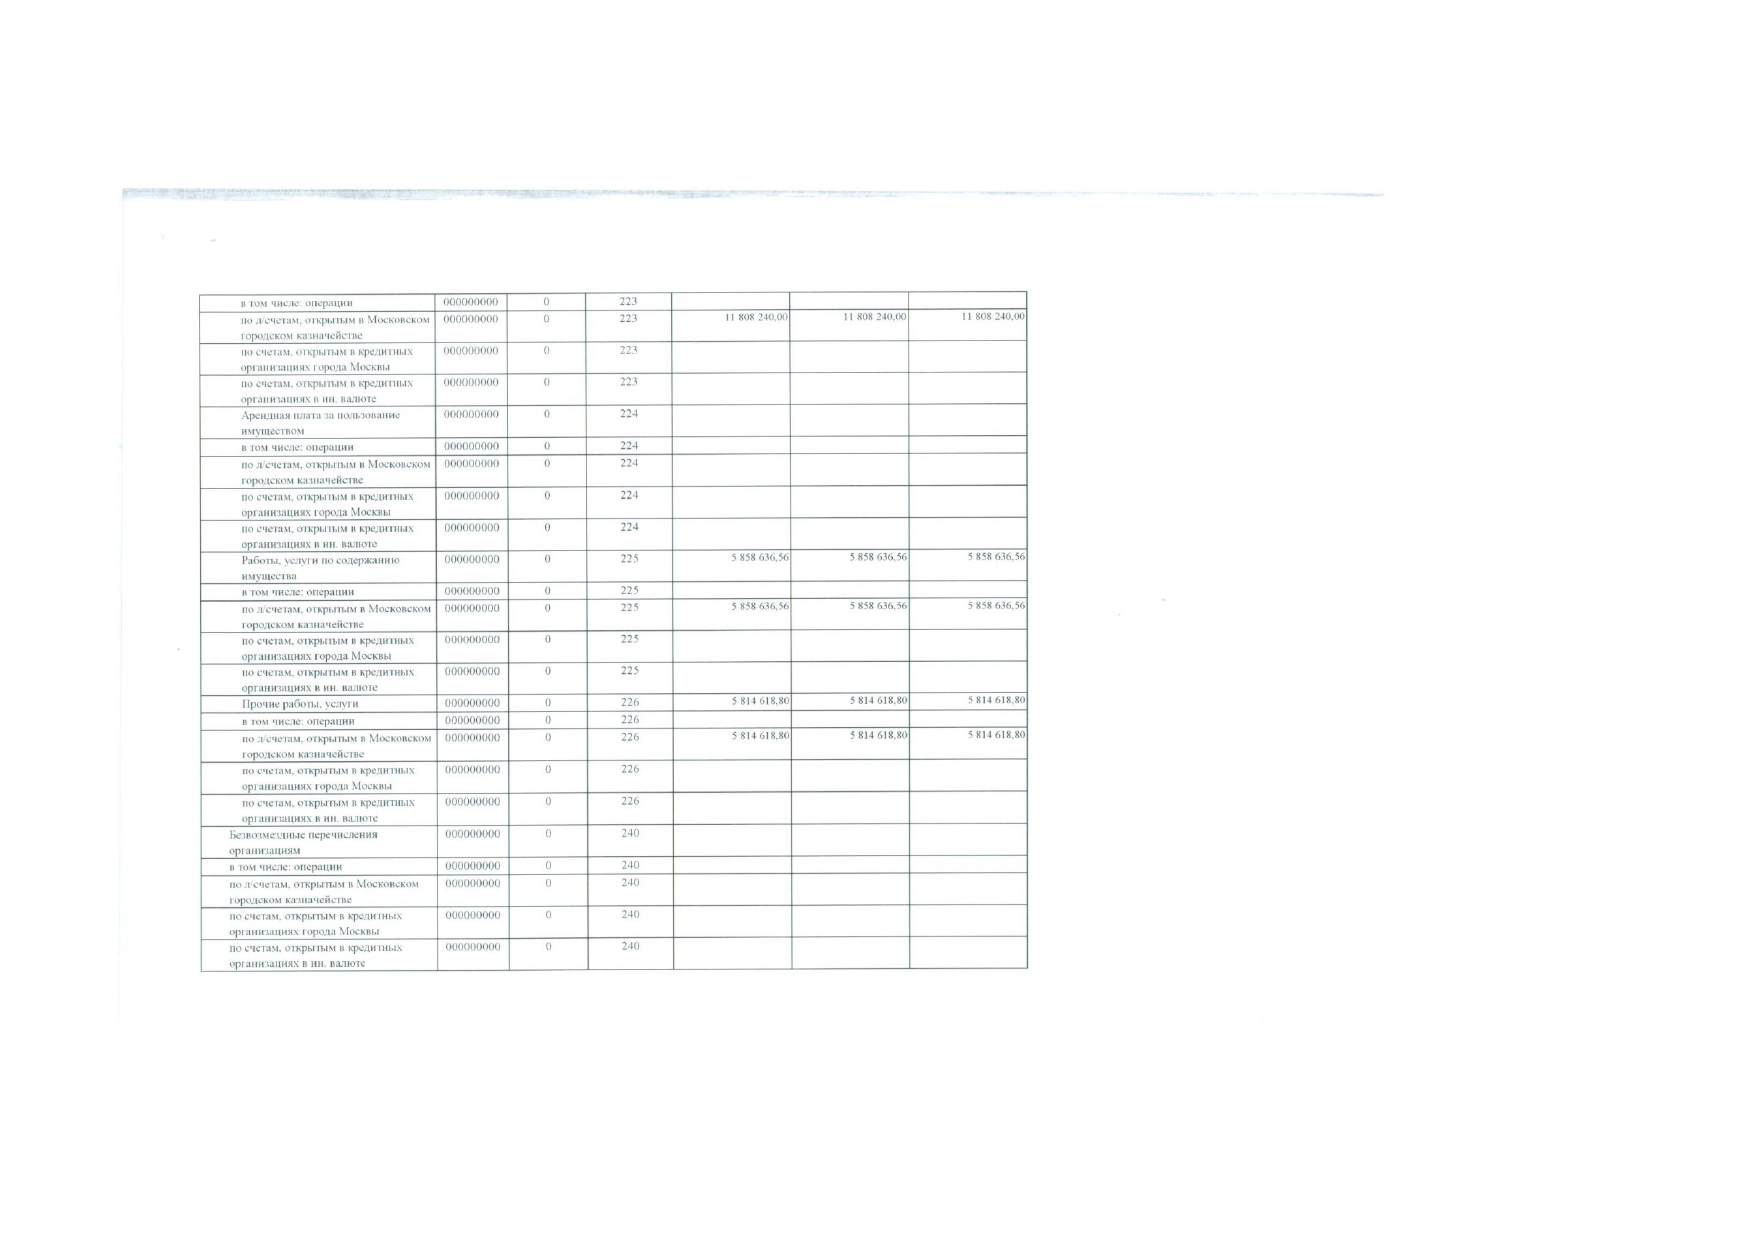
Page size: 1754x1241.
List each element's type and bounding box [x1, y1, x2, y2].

picture [118, 177, 1634, 1098]
